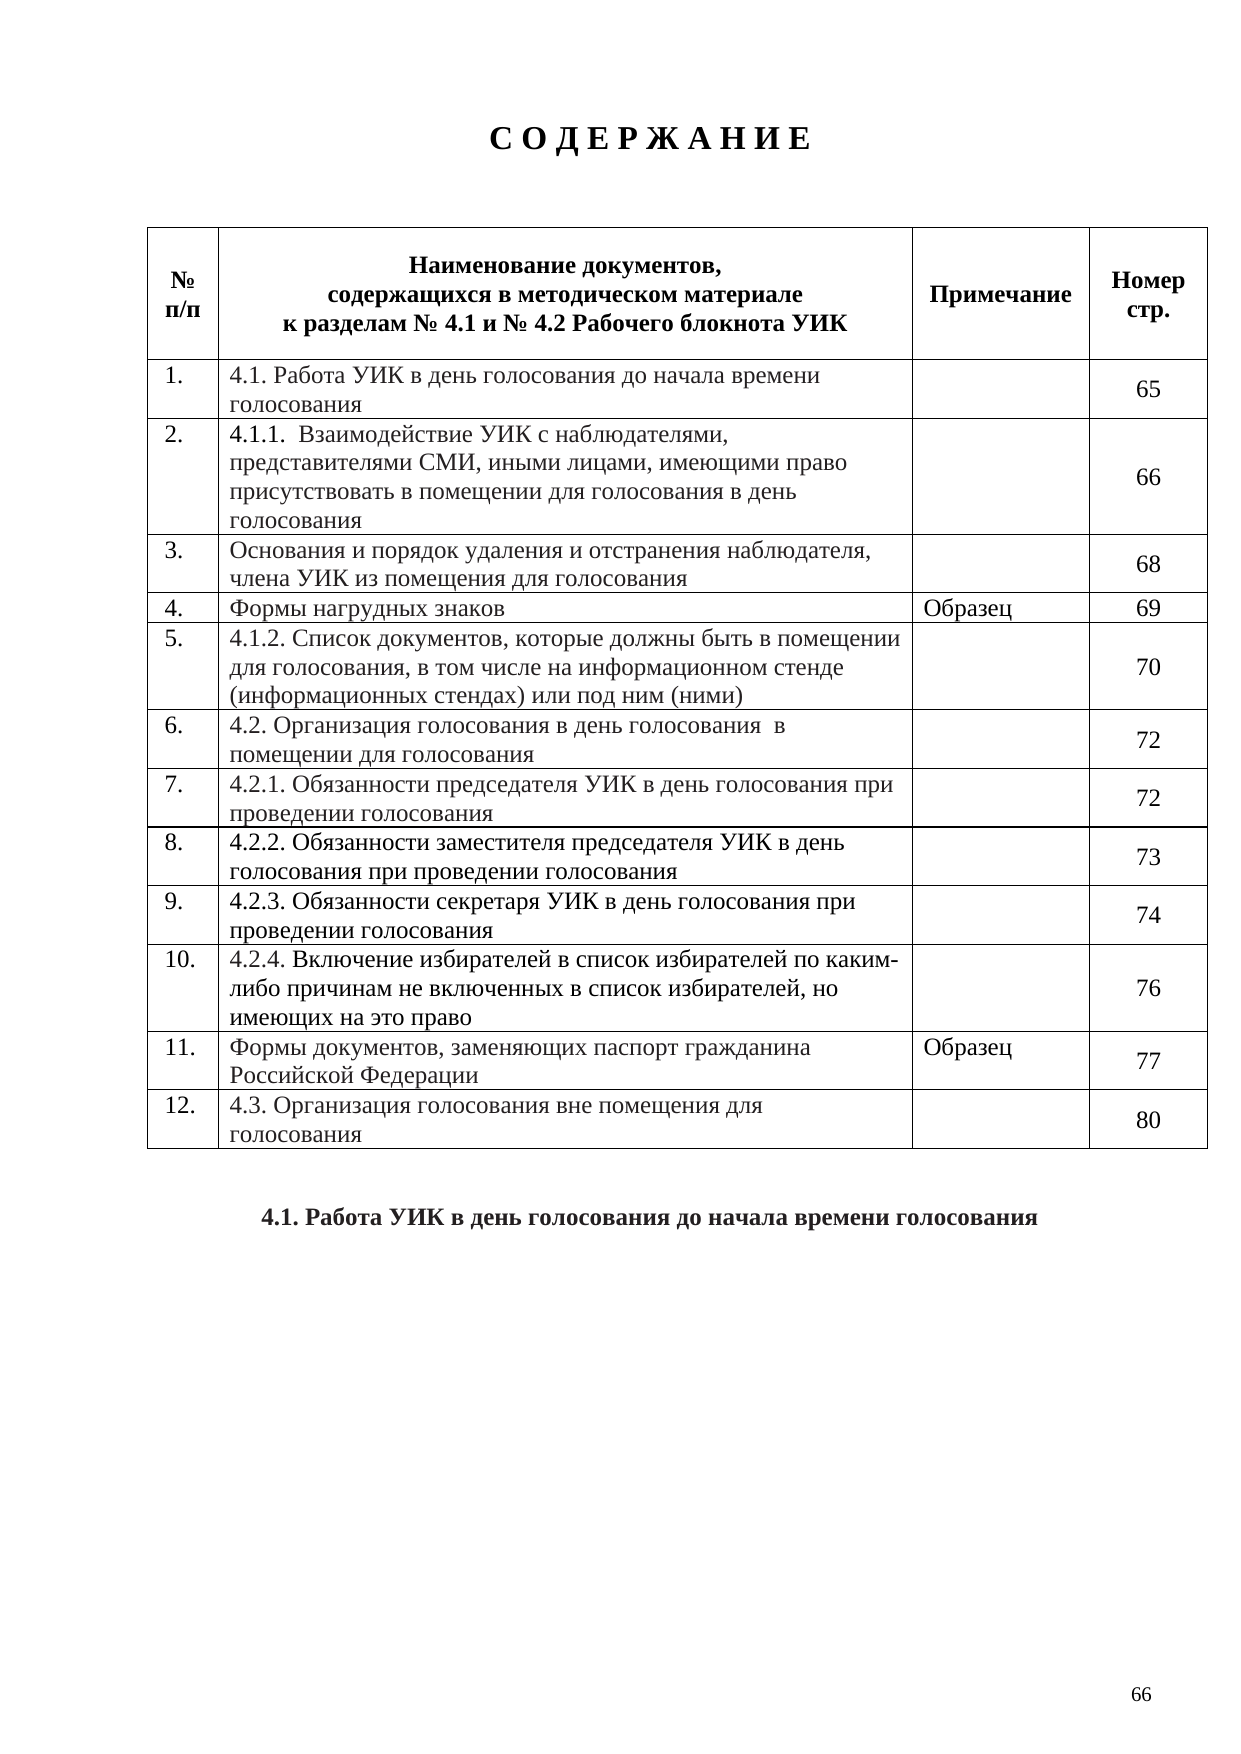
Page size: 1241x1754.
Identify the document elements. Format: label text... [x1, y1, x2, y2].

table_cell [913, 710, 1089, 768]
table_cell [913, 945, 1089, 1031]
table_cell [913, 419, 1089, 534]
table_cell 70 [1090, 623, 1207, 709]
table_cell 4.2. Организация голосования в день голосования в помещении для голосования [219, 710, 912, 768]
table_header Примечание [913, 228, 1089, 359]
table_cell [148, 710, 218, 768]
table_cell 4.2.3. Обязанности секретаря УИК в день голосования при проведении голосования [219, 886, 912, 943]
table_cell 72 [1090, 769, 1207, 826]
table_cell 77 [1090, 1032, 1207, 1089]
table_cell [148, 623, 218, 709]
text С О Д Е Р Ж А Н И Е [148, 118, 1152, 156]
table_cell 4.3. Организация голосования вне помещения для голосования [219, 1090, 912, 1148]
text 4.1. Работа УИК в день голосования до начала времени голосования [148, 1202, 1152, 1231]
table_cell 65 [1090, 360, 1207, 418]
table_cell [913, 886, 1089, 943]
table_cell 66 [1090, 419, 1207, 534]
table_cell [913, 623, 1089, 709]
table_cell [148, 1032, 218, 1089]
table_header Наименование документов, содержащихся в методическом материале к разделам № 4.1 и № 4.2 Рабочего блокнота УИК [219, 228, 912, 359]
table_header № п/п [148, 228, 218, 359]
table_cell 72 [1090, 710, 1207, 768]
table_cell [913, 769, 1089, 826]
table_cell [148, 828, 218, 885]
table_cell [148, 886, 218, 943]
table_cell 4.2.4. Включение избирателей в список избирателей по каким-либо причинам не включенных в список избирателей, но имеющих на это право [219, 945, 912, 1031]
table_cell [913, 828, 1089, 885]
table_cell [148, 945, 218, 1031]
table_cell [148, 535, 218, 592]
table_cell 4.1. Работа УИК в день голосования до начала времени голосования [219, 360, 912, 418]
table_cell Формы документов, заменяющих паспорт гражданина Российской Федерации [219, 1032, 912, 1089]
table_cell [148, 1090, 218, 1148]
table_cell [148, 419, 218, 534]
table_cell 80 [1090, 1090, 1207, 1148]
table_cell 73 [1090, 828, 1207, 885]
table_cell [148, 360, 218, 418]
table_cell 4.1.2. Список документов, которые должны быть в помещении для голосования, в том числе на информационном стенде (информационных стендах) или под ним (ними) [219, 623, 912, 709]
table_cell Образец [913, 593, 1089, 622]
table_cell [913, 360, 1089, 418]
table_cell 74 [1090, 886, 1207, 943]
table_cell 68 [1090, 535, 1207, 592]
table_cell 69 [1090, 593, 1207, 622]
table_cell [913, 535, 1089, 592]
table_cell 4.2.2. Обязанности заместителя председателя УИК в день голосования при проведении голосования [219, 828, 912, 885]
table_cell 76 [1090, 945, 1207, 1031]
table_cell [913, 1090, 1089, 1148]
table_cell Образец [913, 1032, 1089, 1089]
table_cell 4.2.1. Обязанности председателя УИК в день голосования при проведении голосования [219, 769, 912, 826]
table_cell 4.1.1. Взаимодействие УИК с наблюдателями, представителями СМИ, иными лицами, имеющими право присутствовать в помещении для голосования в день голосования [219, 419, 912, 534]
table_cell [148, 769, 218, 826]
table_header Номер стр. [1090, 228, 1207, 359]
table_cell Основания и порядок удаления и отстранения наблюдателя, члена УИК из помещения для голосования [219, 535, 912, 592]
table_cell [148, 593, 218, 622]
table_cell Формы нагрудных знаков [219, 593, 912, 622]
